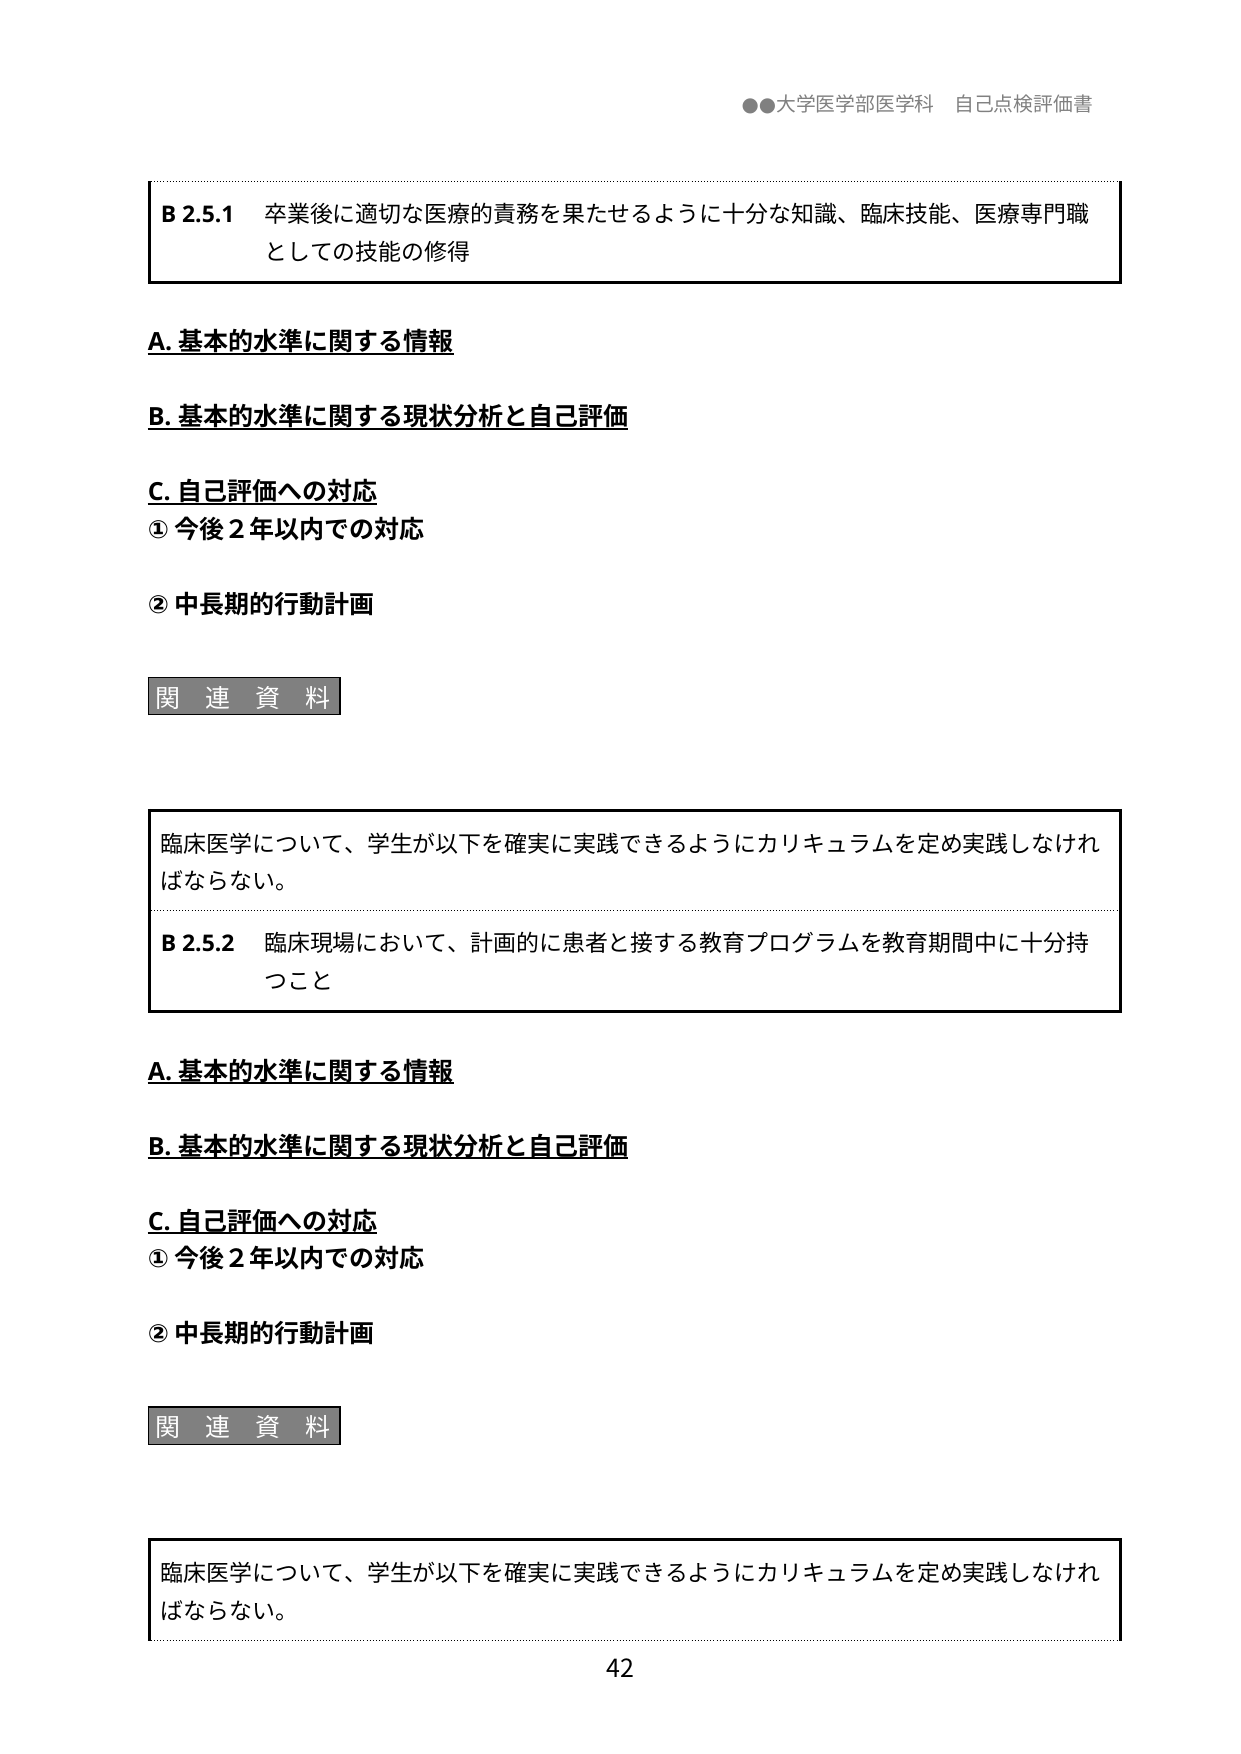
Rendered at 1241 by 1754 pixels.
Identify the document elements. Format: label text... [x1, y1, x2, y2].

text C. 自己評価への対応 [148, 1201, 1092, 1238]
text ①今後２年以内での対応 [148, 509, 1093, 546]
text B. 基本的水準に関する現状分析と自己評価 [148, 396, 1092, 434]
text 関 連 資 料/ [148, 1388, 1092, 1463]
text B. 基本的水準に関する現状分析と自己評価 [148, 1126, 1092, 1163]
text A. 基本的水準に関する情報 [148, 321, 1092, 359]
table_cell B 2.5.2 臨床現場において、計画的に患者と接する教育プログラムを教育期間中に十分持つこと [151, 910, 1119, 1010]
table_cell B 2.5.1 卒業後に適切な医療的責務を果たせるように十分な知識、臨床技能、医療専門職としての技能の修得 [151, 181, 1119, 281]
text ②中長期的行動計画 [148, 1313, 1093, 1351]
text ①今後２年以内での対応 [148, 1238, 1093, 1276]
text 関 連 資 料/ [148, 659, 1092, 734]
text C. 自己評価への対応 [148, 471, 1092, 509]
table_header 臨床医学について、学生が以下を確実に実践できるようにカリキュラムを定め実践しなければならない。 [151, 812, 1119, 910]
text ②中長期的行動計画 [148, 584, 1093, 621]
text A. 基本的水準に関する情報 [148, 1051, 1092, 1088]
table_header 臨床医学について、学生が以下を確実に実践できるようにカリキュラムを定め実践しなければならない。 [151, 1541, 1119, 1640]
